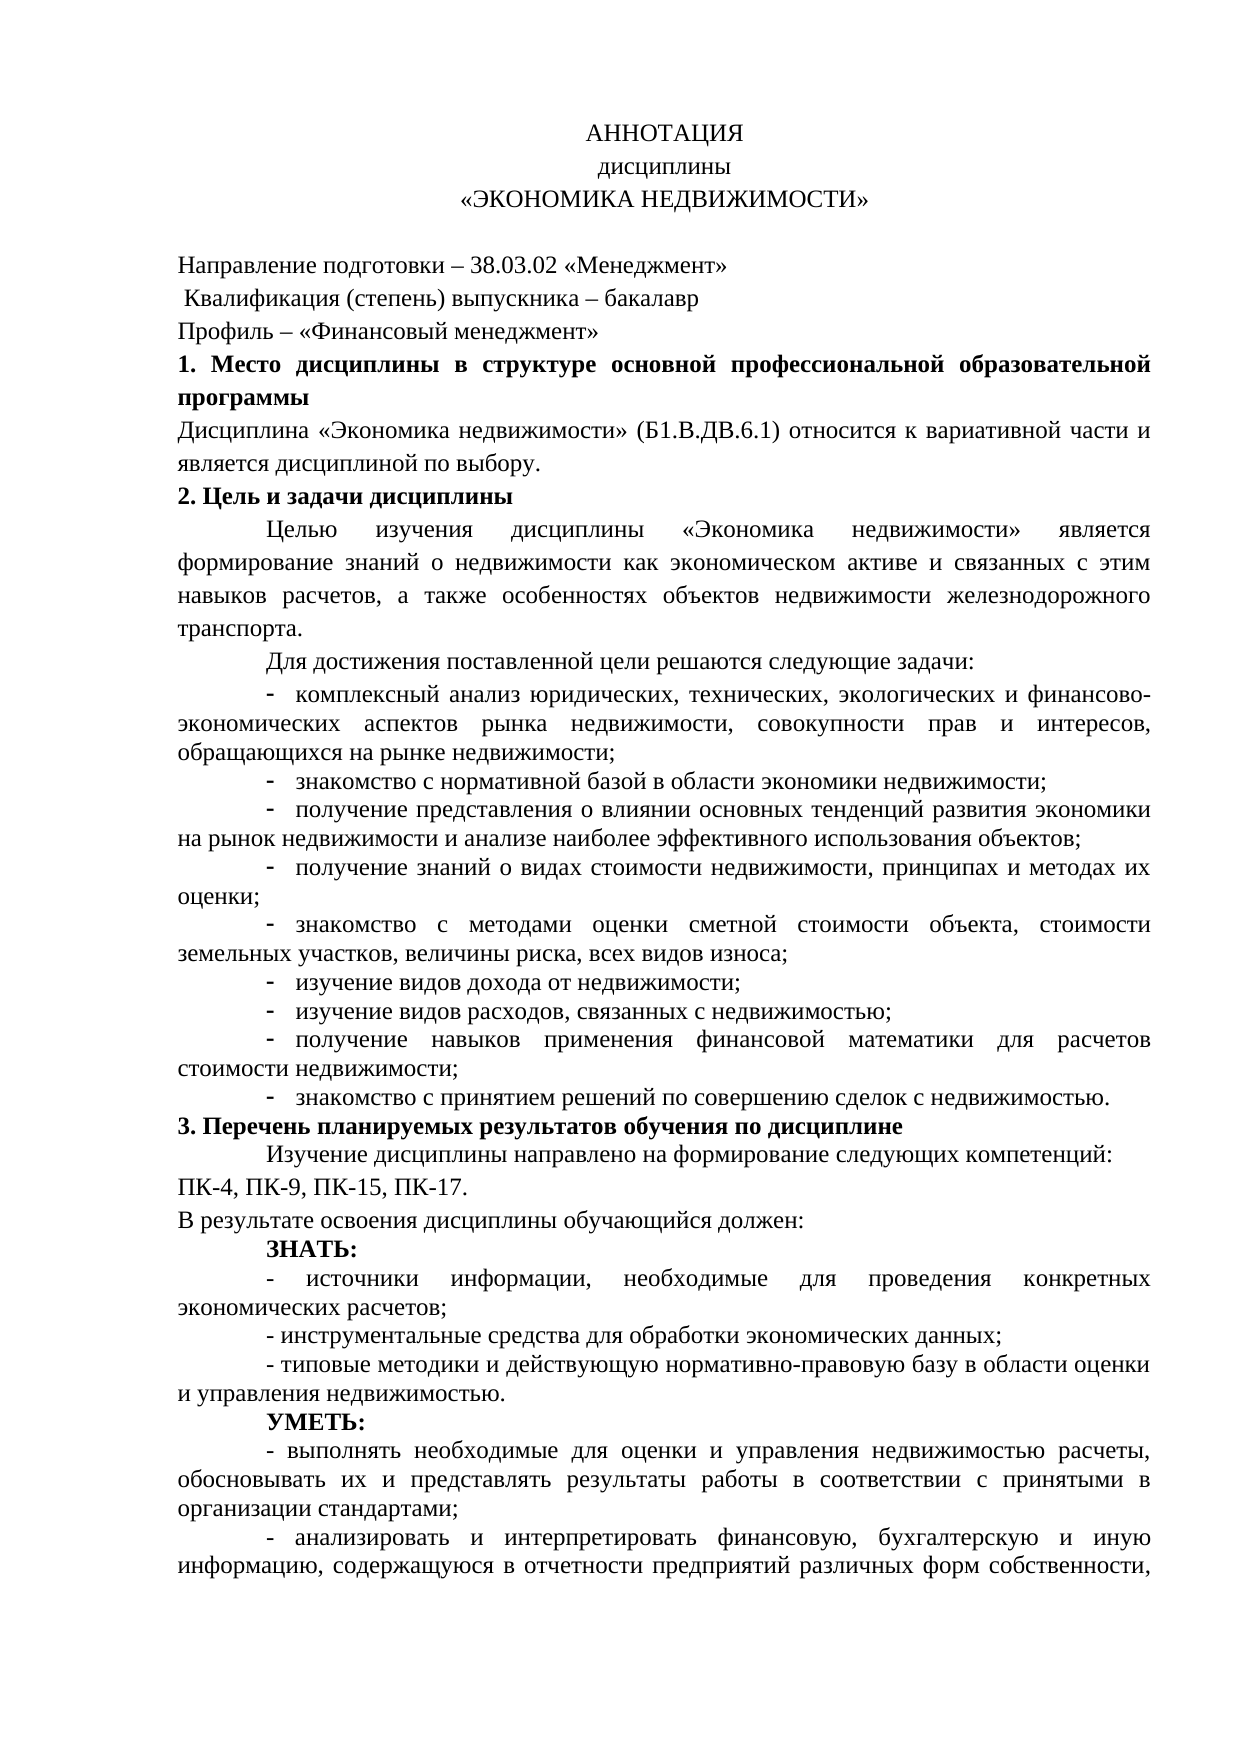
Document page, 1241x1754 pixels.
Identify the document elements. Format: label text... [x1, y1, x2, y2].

list получение знаний о видах стоимости недвижимости, принципах и методах их оценки; [177, 852, 1152, 909]
text Для достижения поставленной цели решаются следующие задачи: [177, 646, 1152, 675]
text - типовые методики и действующую нормативно-правовую базу в области оценки и управления недвижимостью. [177, 1349, 1152, 1407]
text Направление подготовки – 38.03.02 «Менеджмент» [177, 250, 1152, 279]
text Дисциплина «Экономика недвижимости» (Б1.В.ДВ.6.1) относится к вариативной части и является дисциплиной по выбору. [177, 415, 1152, 477]
text 1. Место дисциплины в структуре основной профессиональной образовательной программы [177, 349, 1152, 411]
list знакомство с принятием решений по совершению сделок с недвижимостью. [177, 1082, 1152, 1111]
list получение навыков применения финансовой математики для расчетов стоимости недвижимости; [177, 1024, 1152, 1082]
list знакомство с нормативной базой в области экономики недвижимости; [177, 766, 1152, 794]
text ЗНАТЬ: [177, 1234, 1152, 1263]
text Целью изучения дисциплины «Экономика недвижимости» является формирование знаний о недвижимости как экономическом активе и связанных с этим навыков расчетов, а также особенностях объектов недвижимости железнодорожного транспорта. [177, 514, 1152, 642]
text УМЕТЬ: [177, 1407, 1152, 1436]
list знакомство с методами оценки сметной стоимости объекта, стоимости земельных участков, величины риска, всех видов износа; [177, 909, 1152, 967]
text дисциплины [177, 151, 1152, 180]
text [177, 1522, 1152, 1579]
text Изучение дисциплины направлено на формирование следующих компетенций: ПК-4, ПК-9, ПК-15, ПК-17. [177, 1139, 1152, 1201]
text Профиль – «Финансовый менеджмент» [177, 316, 1152, 345]
text АННОТАЦИЯ [177, 118, 1152, 147]
text - выполнять необходимые для оценки и управления недвижимостью расчеты, обосновывать их и представлять результаты работы в соответствии с принятыми в организации стандартами; [177, 1436, 1152, 1522]
text - инструментальные средства для обработки экономических данных; [177, 1321, 1152, 1349]
list изучение видов дохода от недвижимости; [177, 967, 1152, 996]
list комплексный анализ юридических, технических, экологических и финансово-экономических аспектов рынка недвижимости, совокупности прав и интересов, обращающихся на рынке недвижимости; [177, 679, 1152, 766]
text «ЭКОНОМИКА НЕДВИЖИМОСТИ» [177, 184, 1152, 213]
text - источники информации, необходимые для проведения конкретных экономических расчетов; [177, 1263, 1152, 1321]
list изучение видов расходов, связанных с недвижимостью; [177, 996, 1152, 1024]
text 3. Перечень планируемых результатов обучения по дисциплине [177, 1111, 1152, 1139]
text 2. Цель и задачи дисциплины [177, 481, 1152, 510]
text Квалификация (степень) выпускника – бакалавр [177, 283, 1152, 312]
list получение представления о влиянии основных тенденций развития экономики на рынок недвижимости и анализе наиболее эффективного использования объектов; [177, 794, 1152, 852]
text В результате освоения дисциплины обучающийся должен: [177, 1206, 1152, 1234]
